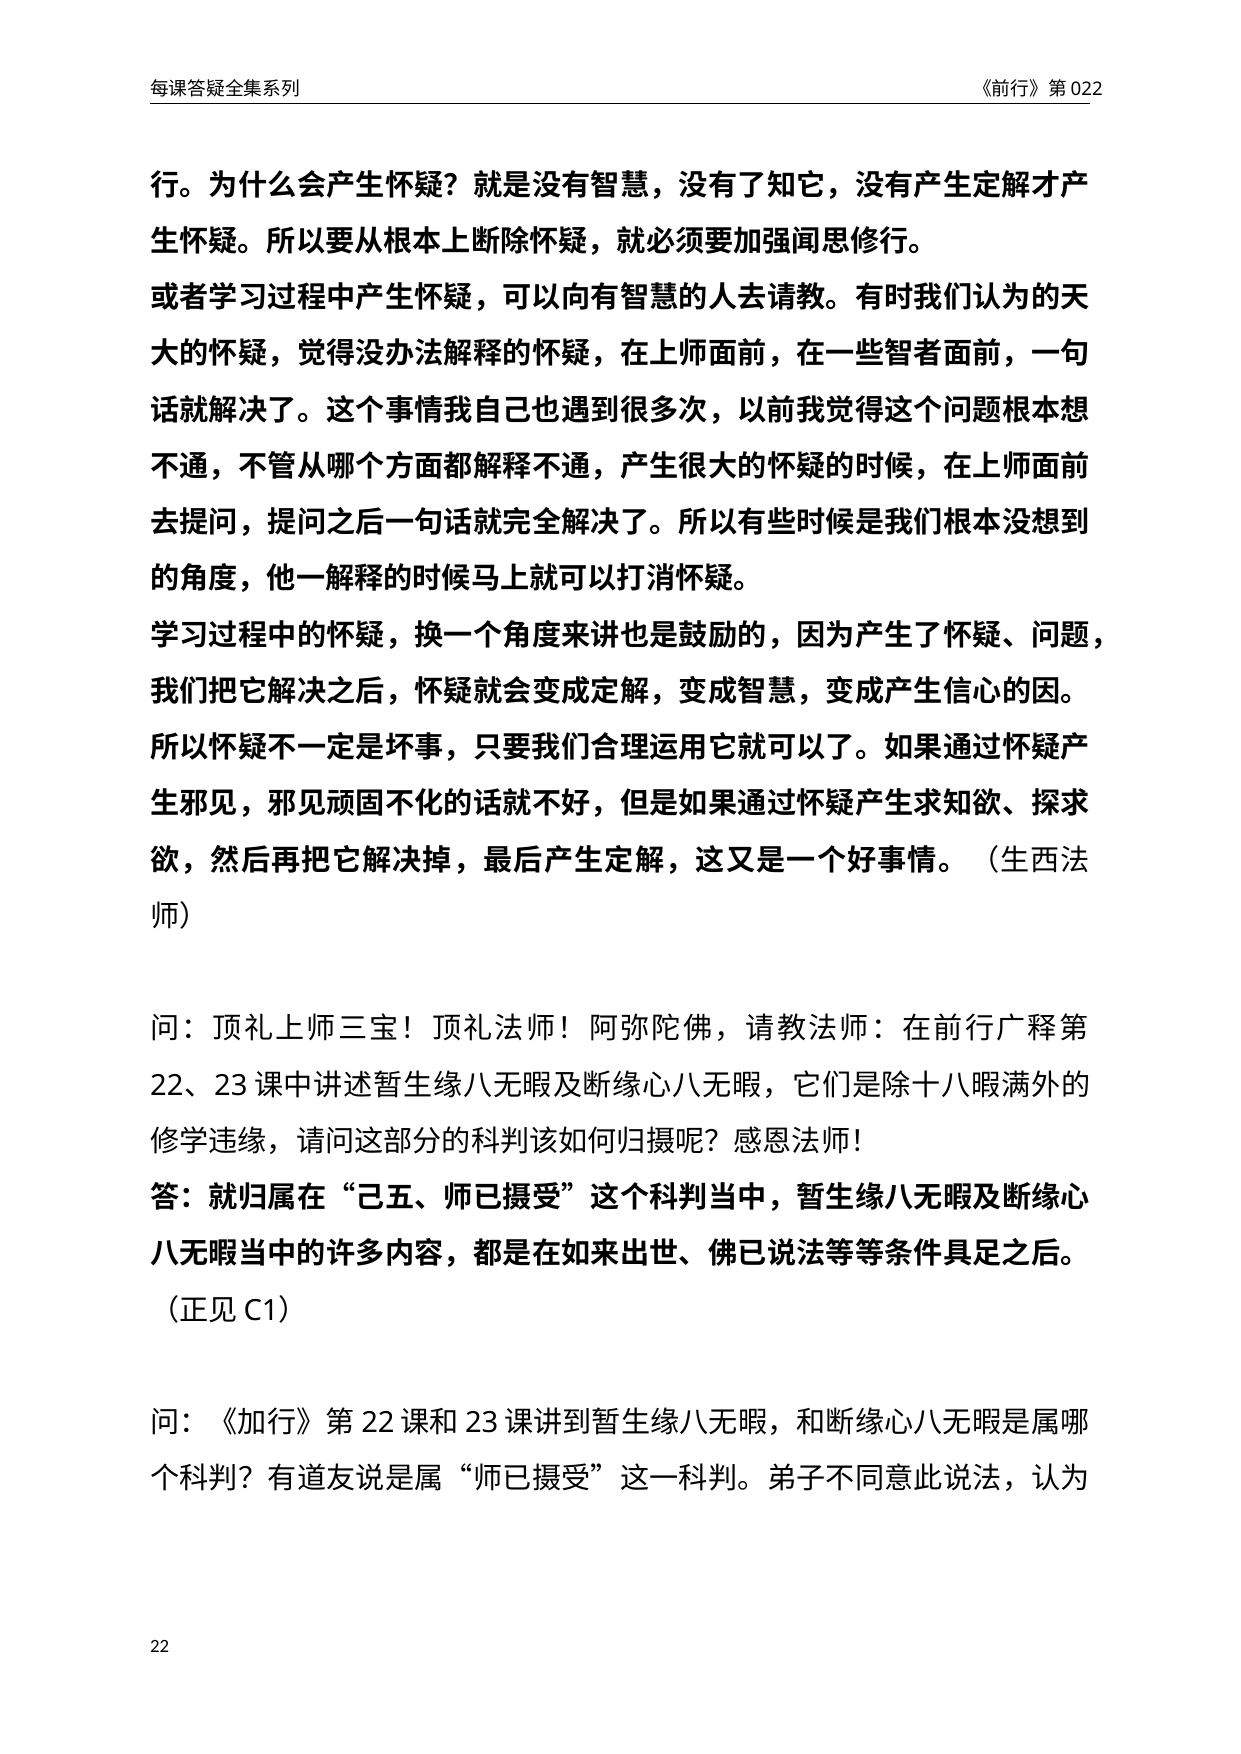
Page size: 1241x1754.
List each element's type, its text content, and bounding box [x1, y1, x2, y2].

text 学习过程中的怀疑，换一个角度来讲也是鼓励的，因为产生了怀疑、问题，我们把它解决之后，怀疑就会变成定解，变成智慧，变成产生信心的因。所以怀疑不一定是坏事，只要我们合理运用它就可以了。如果通过怀疑产生邪见，邪见顽固不化的话就不好，但是如果通过怀疑产生求知欲、探求欲，然后再把它解决掉，最后产生定解，这又是一个好事情。（生西法师） [150, 600, 1090, 937]
text 或者学习过程中产生怀疑，可以向有智慧的人去请教。有时我们认为的天大的怀疑，觉得没办法解释的怀疑，在上师面前，在一些智者面前，一句话就解决了。这个事情我自己也遇到很多次，以前我觉得这个问题根本想不通，不管从哪个方面都解释不通，产生很大的怀疑的时候，在上师面前去提问，提问之后一句话就完全解决了。所以有些时候是我们根本没想到的角度，他一解释的时候马上就可以打消怀疑。 [150, 262, 1090, 600]
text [150, 150, 1090, 262]
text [150, 1387, 1090, 1500]
text 答：就归属在“己五、师已摄受”这个科判当中，暂生缘八无暇及断缘心八无暇当中的许多内容，都是在如来出世、佛已说法等等条件具足之后。（正见C1） [150, 1162, 1090, 1331]
text 问：顶礼上师三宝！顶礼法师！阿弥陀佛，请教法师：在前行广释第22、23课中讲述暂生缘八无暇及断缘心八无暇，它们是除十八暇满外的修学违缘，请问这部分的科判该如何归摄呢？感恩法师！ [150, 994, 1090, 1162]
